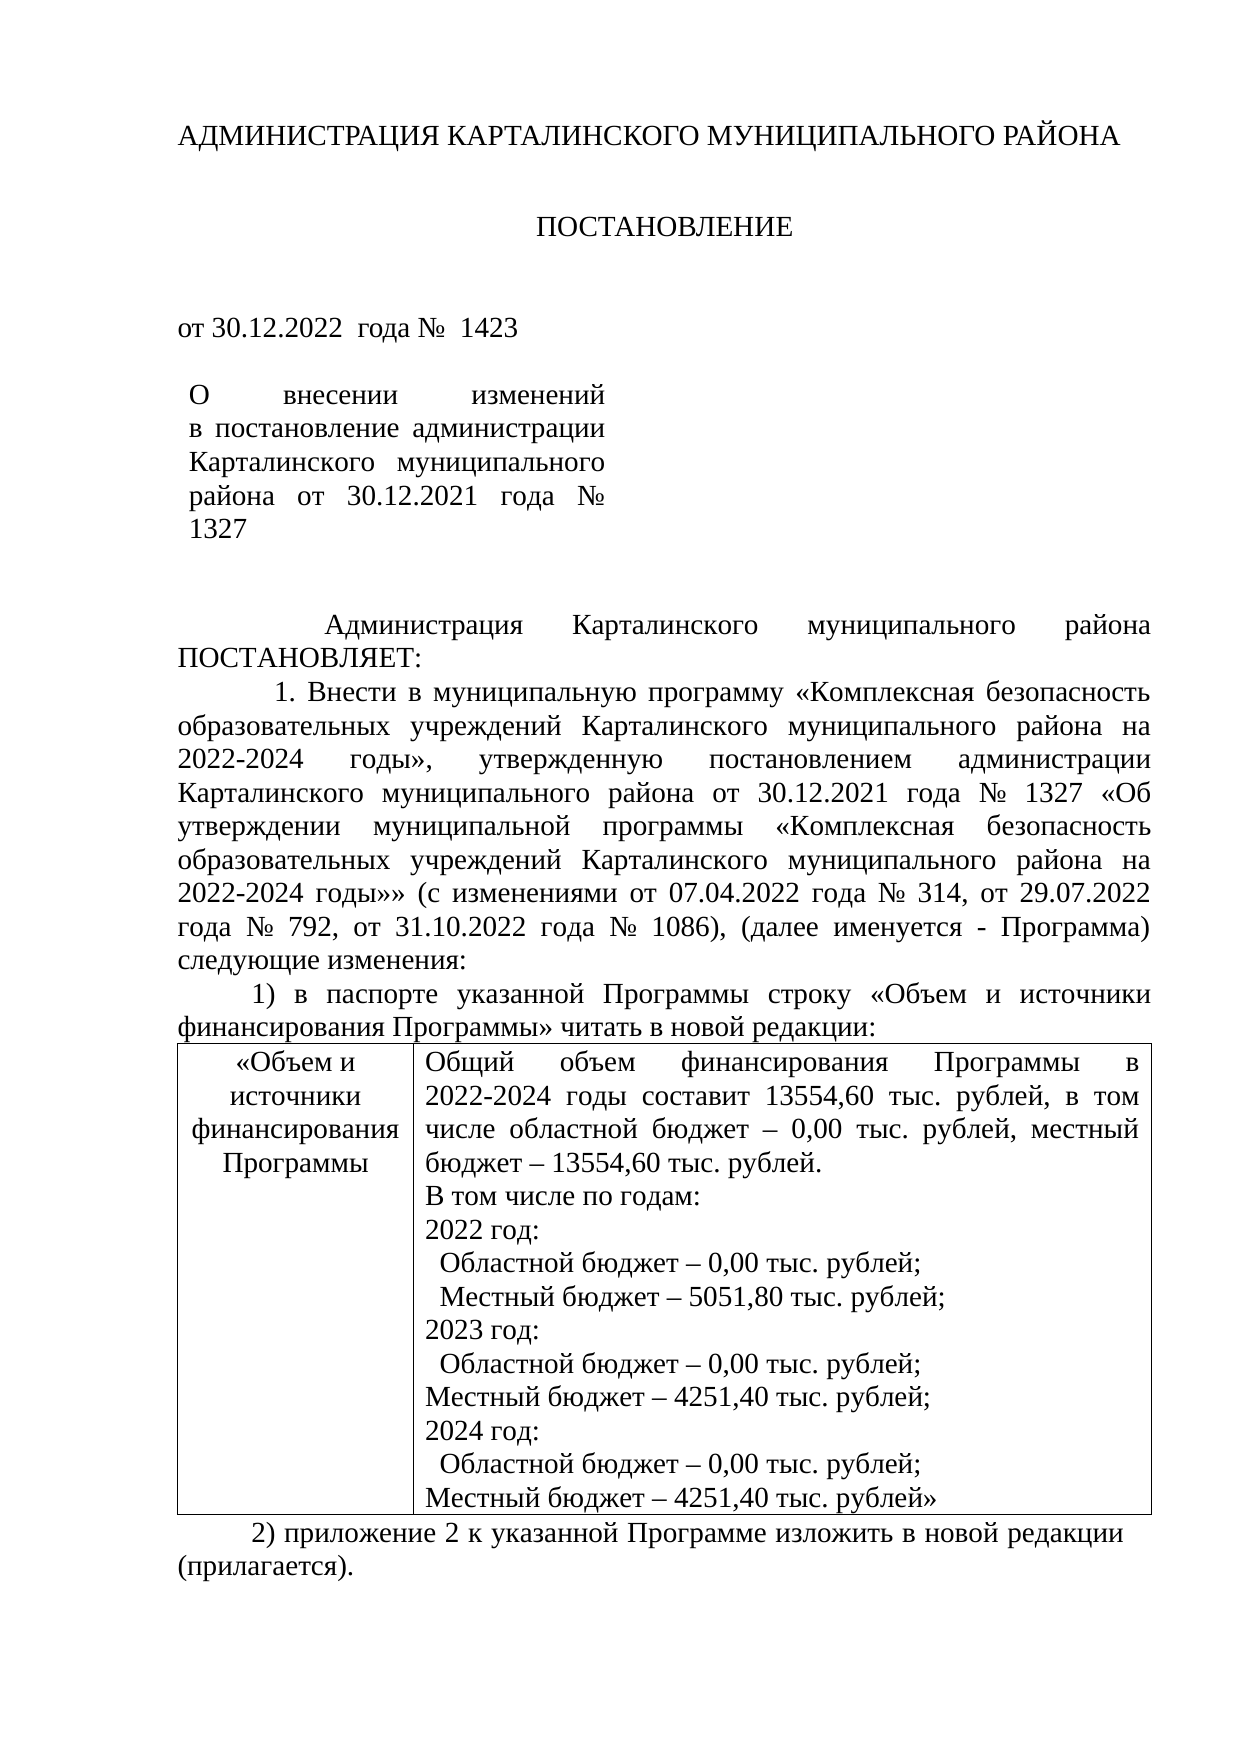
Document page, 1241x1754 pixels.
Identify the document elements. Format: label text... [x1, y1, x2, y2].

list 1. Внести в муниципальную программу «Комплексная безопасность образовательных учреждений Карталинского муниципального района на 2022-2024 годы», утвержденную постановлением администрации Карталинского муниципального района от 30.12.2021 года № 1327 «Об утверждении муниципальной программы «Комплексная безопасность образовательных учреждений Карталинского муниципального района на 2022-2024 годы»» (с изменениями от 07.04.2022 года № 314, от 29.07.2022 года № 792, от 31.10.2022 года № 1086), (далее именуется - Программа) следующие изменения: [177, 674, 1152, 976]
list 2) приложение 2 к указанной Программе изложить в новой редакции (прилагается). [177, 1515, 1125, 1582]
text АДМИНИСТРАЦИЯ КАРТАЛИНСКОГО МУНИЦИПАЛЬНОГО РАЙОНА [177, 118, 1152, 152]
table_header Общий объем финансирования Программы в 2022-2024 годы составит 13554,60 тыс. рублей, в том числе областной бюджет – 0,00 тыс. рублей, местный бюджет – 13554,60 тыс. рублей. В том числе по годам: 2022 год: Областной бюджет – 0,00 тыс. рублей; Местный бюджет – 5051,80 тыс. рублей; 2023 год: Областной бюджет – 0,00 тыс. рублей; Местный бюджет – 4251,40 тыс. рублей; 2024 год: Областной бюджет – 0,00 тыс. рублей; Местный бюджет – 4251,40 тыс. рублей» [414, 1044, 1151, 1514]
table_header «Объем и источники финансирования Программы [178, 1044, 413, 1514]
text от 30.12.2022 года № 1423 [177, 310, 1152, 343]
text ПОСТАНОВЛЕНИЕ [177, 209, 1152, 243]
list 1) в паспорте указанной Программы строку «Объем и источники финансирования Программы» читать в новой редакции: [177, 976, 1152, 1043]
table_header О внесении изменений в постановление администрации Карталинского муниципального района от 30.12.2021 года № 1327 [177, 377, 620, 545]
text Администрация Карталинского муниципального района ПОСТАНОВЛЯЕТ: [177, 607, 1152, 674]
